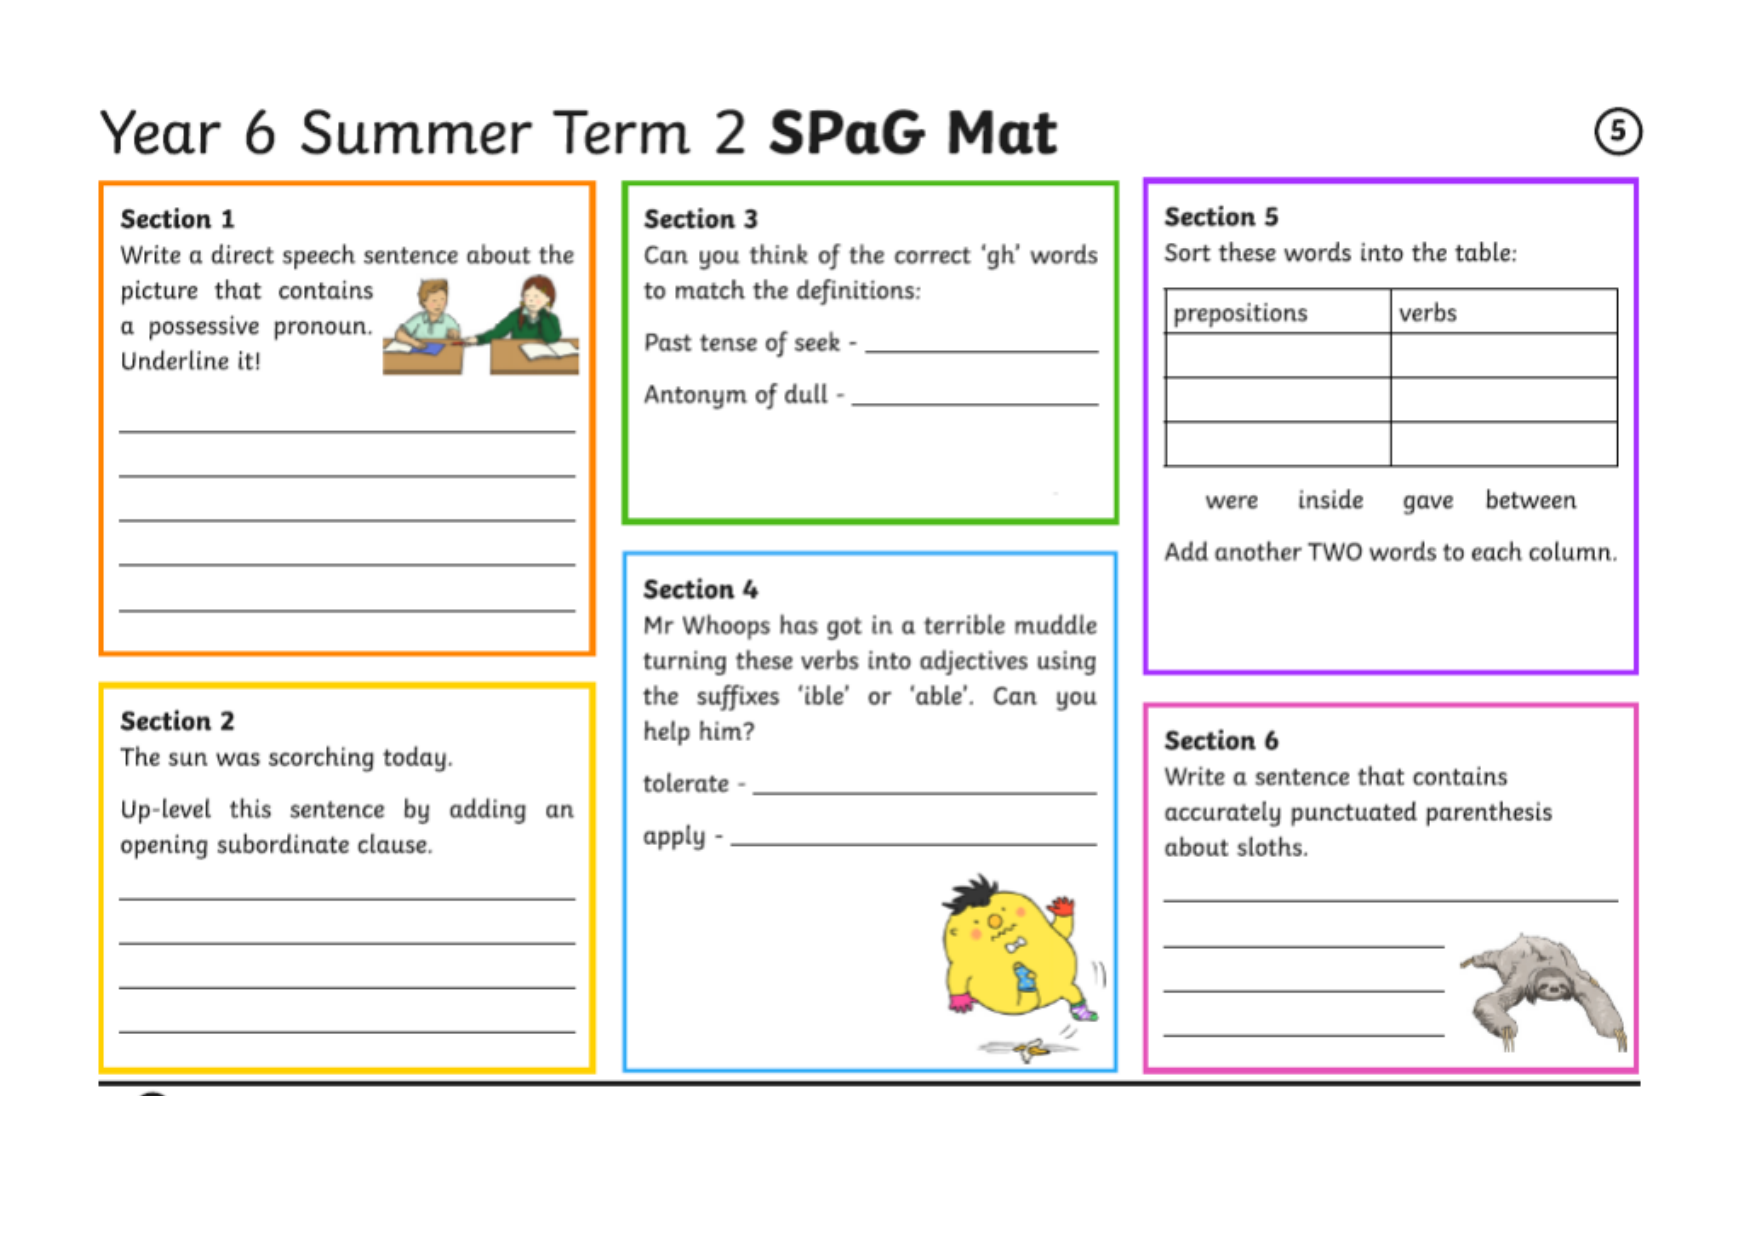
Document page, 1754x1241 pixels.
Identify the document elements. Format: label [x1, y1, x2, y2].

picture [75, 76, 1672, 1095]
